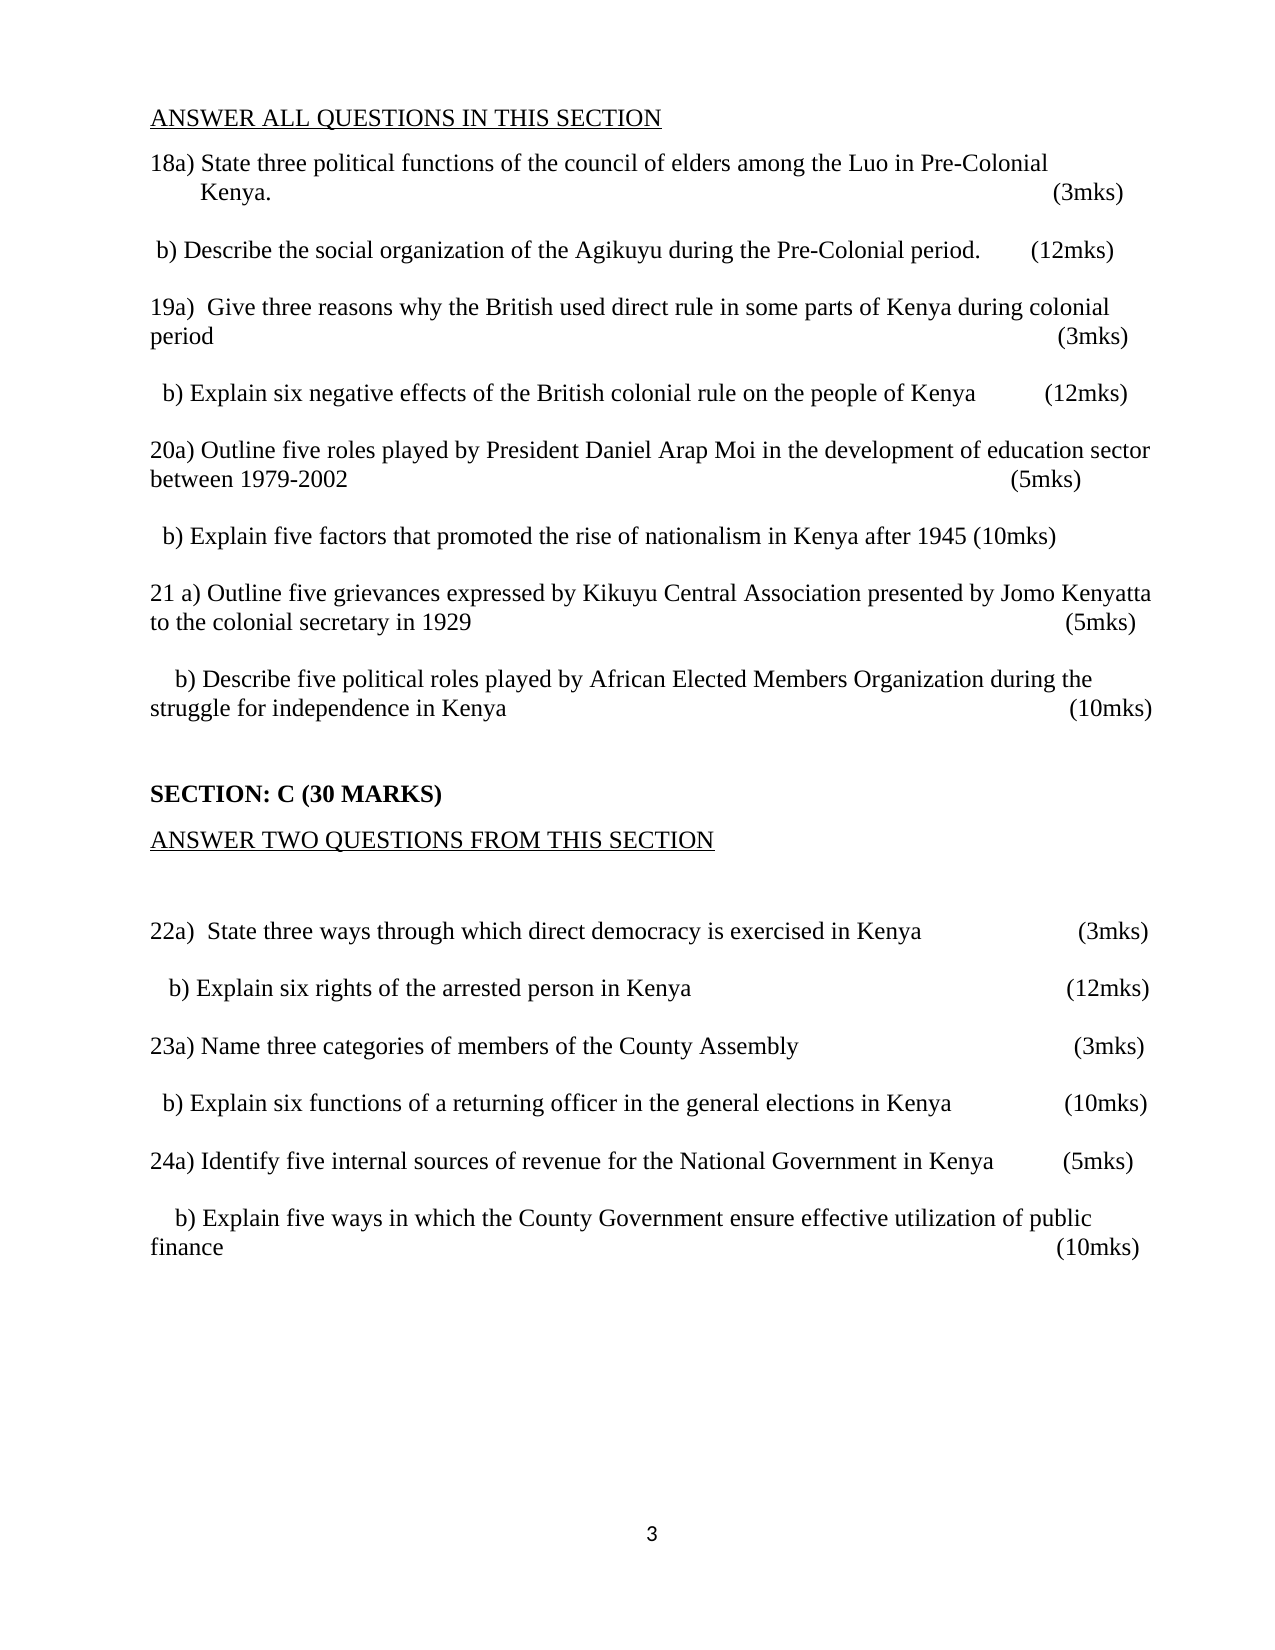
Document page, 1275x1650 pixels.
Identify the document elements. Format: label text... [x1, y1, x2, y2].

text ANSWER ALL QUESTIONS IN THIS SECTION [150, 103, 1153, 132]
text b) Describe five political roles played by African Elected Members Organization during the struggle for independence in Kenya (10mks) [150, 664, 1153, 722]
text b) Explain six negative effects of the British colonial rule on the people of Kenya (12mks) [150, 378, 1153, 406]
text b) Explain six functions of a returning officer in the general elections in Kenya (10mks) [150, 1088, 1153, 1117]
text SECTION: C (30 MARKS) [150, 779, 1153, 808]
text 19a) Give three reasons why the British used direct rule in some parts of Kenya during colonial period (3mks) [150, 292, 1153, 350]
text b) Explain five ways in which the County Government ensure effective utilization of public finance (10mks) [150, 1203, 1153, 1261]
text 24a) Identify five internal sources of revenue for the National Government in Kenya (5mks) [150, 1146, 1153, 1174]
text 18a) State three political functions of the council of elders among the Luo in Pre-Colonial [150, 148, 1153, 177]
text 23a) Name three categories of members of the County Assembly (3mks) [150, 1031, 1153, 1059]
text Kenya. (3mks) [150, 177, 1153, 206]
text b) Explain six rights of the arrested person in Kenya (12mks) [150, 973, 1153, 1002]
text 22a) State three ways through which direct democracy is exercised in Kenya (3mks) [150, 916, 1153, 944]
text 20a) Outline five roles played by President Daniel Arap Moi in the development of education sector between 1979-2002 (5mks) [150, 435, 1153, 493]
text ANSWER TWO QUESTIONS FROM THIS SECTION [150, 825, 1153, 854]
text 21 a) Outline five grievances expressed by Kikuyu Central Association presented by Jomo Kenyatta to the colonial secretary in 1929 (5mks) [150, 578, 1153, 636]
text b) Describe the social organization of the Agikuyu during the Pre-Colonial period. (12mks) [150, 235, 1153, 263]
text b) Explain five factors that promoted the rise of nationalism in Kenya after 1945 (10mks) [150, 521, 1153, 549]
